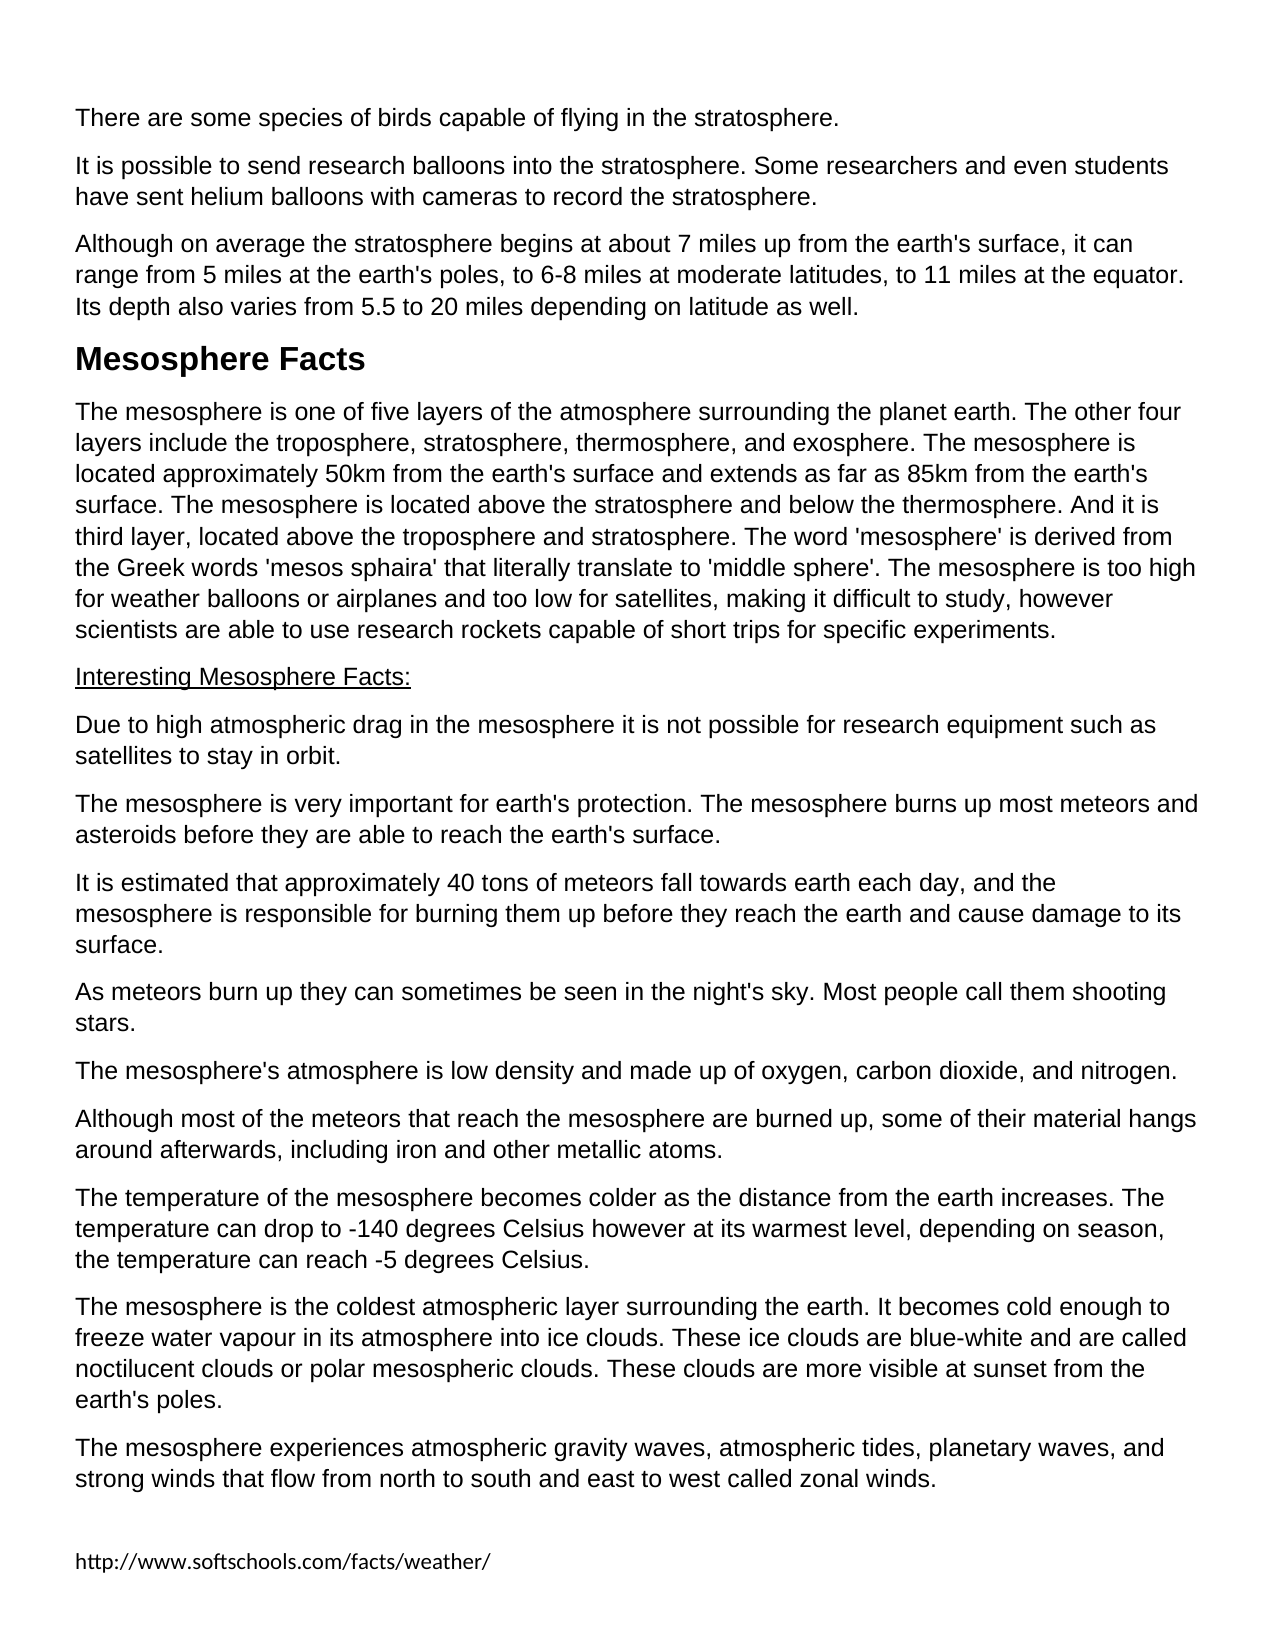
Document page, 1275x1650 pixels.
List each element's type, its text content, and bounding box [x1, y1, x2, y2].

text It is estimated that approximately 40 tons of meteors fall towards earth each day, and the mesosphere is responsible for burning them up before they reach the earth and cause damage to its surface. [75, 868, 1200, 958]
text Due to high atmospheric drag in the mesosphere it is not possible for research equipment such as satellites to stay in orbit. [75, 710, 1200, 770]
text As meteors burn up they can sometimes be seen in the night's sky. Most people call them shooting stars. [75, 977, 1200, 1037]
text It is possible to send research balloons into the stratosphere. Some researchers and even students have sent helium balloons with cameras to record the stratosphere. [75, 151, 1200, 211]
text The mesosphere is one of five layers of the atmosphere surrounding the planet earth. The other four layers include the troposphere, stratosphere, thermosphere, and exosphere. The mesosphere is located approximately 50km from the earth's surface and extends as far as 85km from the earth's surface. The mesosphere is located above the stratosphere and below the thermosphere. And it is third layer, located above the troposphere and stratosphere. The word 'mesosphere' is derived from the Greek words 'mesos sphaira' that literally translate to 'middle sphere'. The mesosphere is too high for weather balloons or airplanes and too low for satellites, making it difficult to study, however scientists are able to use research rockets capable of short trips for specific experiments. [75, 397, 1200, 643]
text Mesosphere Facts [75, 339, 1200, 378]
text There are some species of birds capable of flying in the stratosphere. [75, 103, 1200, 132]
text Although most of the meteors that reach the mesosphere are burned up, some of their material hangs around afterwards, including iron and other metallic atoms. [75, 1104, 1200, 1164]
text The mesosphere is the coldest atmospheric layer surrounding the earth. It becomes cold enough to freeze water vapour in its atmosphere into ice clouds. These ice clouds are blue-white and are called noctilucent clouds or polar mesospheric clouds. These clouds are more visible at sunset from the earth's poles. [75, 1292, 1200, 1414]
text The mesosphere experiences atmospheric gravity waves, atmospheric tides, planetary waves, and strong winds that flow from north to south and east to west called zonal winds. [75, 1433, 1200, 1493]
text Although on average the stratosphere begins at about 7 miles up from the earth's surface, it can range from 5 miles at the earth's poles, to 6-8 miles at moderate latitudes, to 11 miles at the equator. Its depth also varies from 5.5 to 20 miles depending on latitude as well. [75, 229, 1200, 320]
text The temperature of the mesosphere becomes colder as the distance from the earth increases. The temperature can drop to -140 degrees Celsius however at its warmest level, depending on season, the temperature can reach -5 degrees Celsius. [75, 1183, 1200, 1273]
text Interesting Mesosphere Facts: [75, 662, 1200, 691]
text The mesosphere is very important for earth's protection. The mesosphere burns up most meteors and asteroids before they are able to reach the earth's surface. [75, 789, 1200, 849]
text The mesosphere's atmosphere is low density and made up of oxygen, carbon dioxide, and nitrogen. [75, 1056, 1200, 1085]
